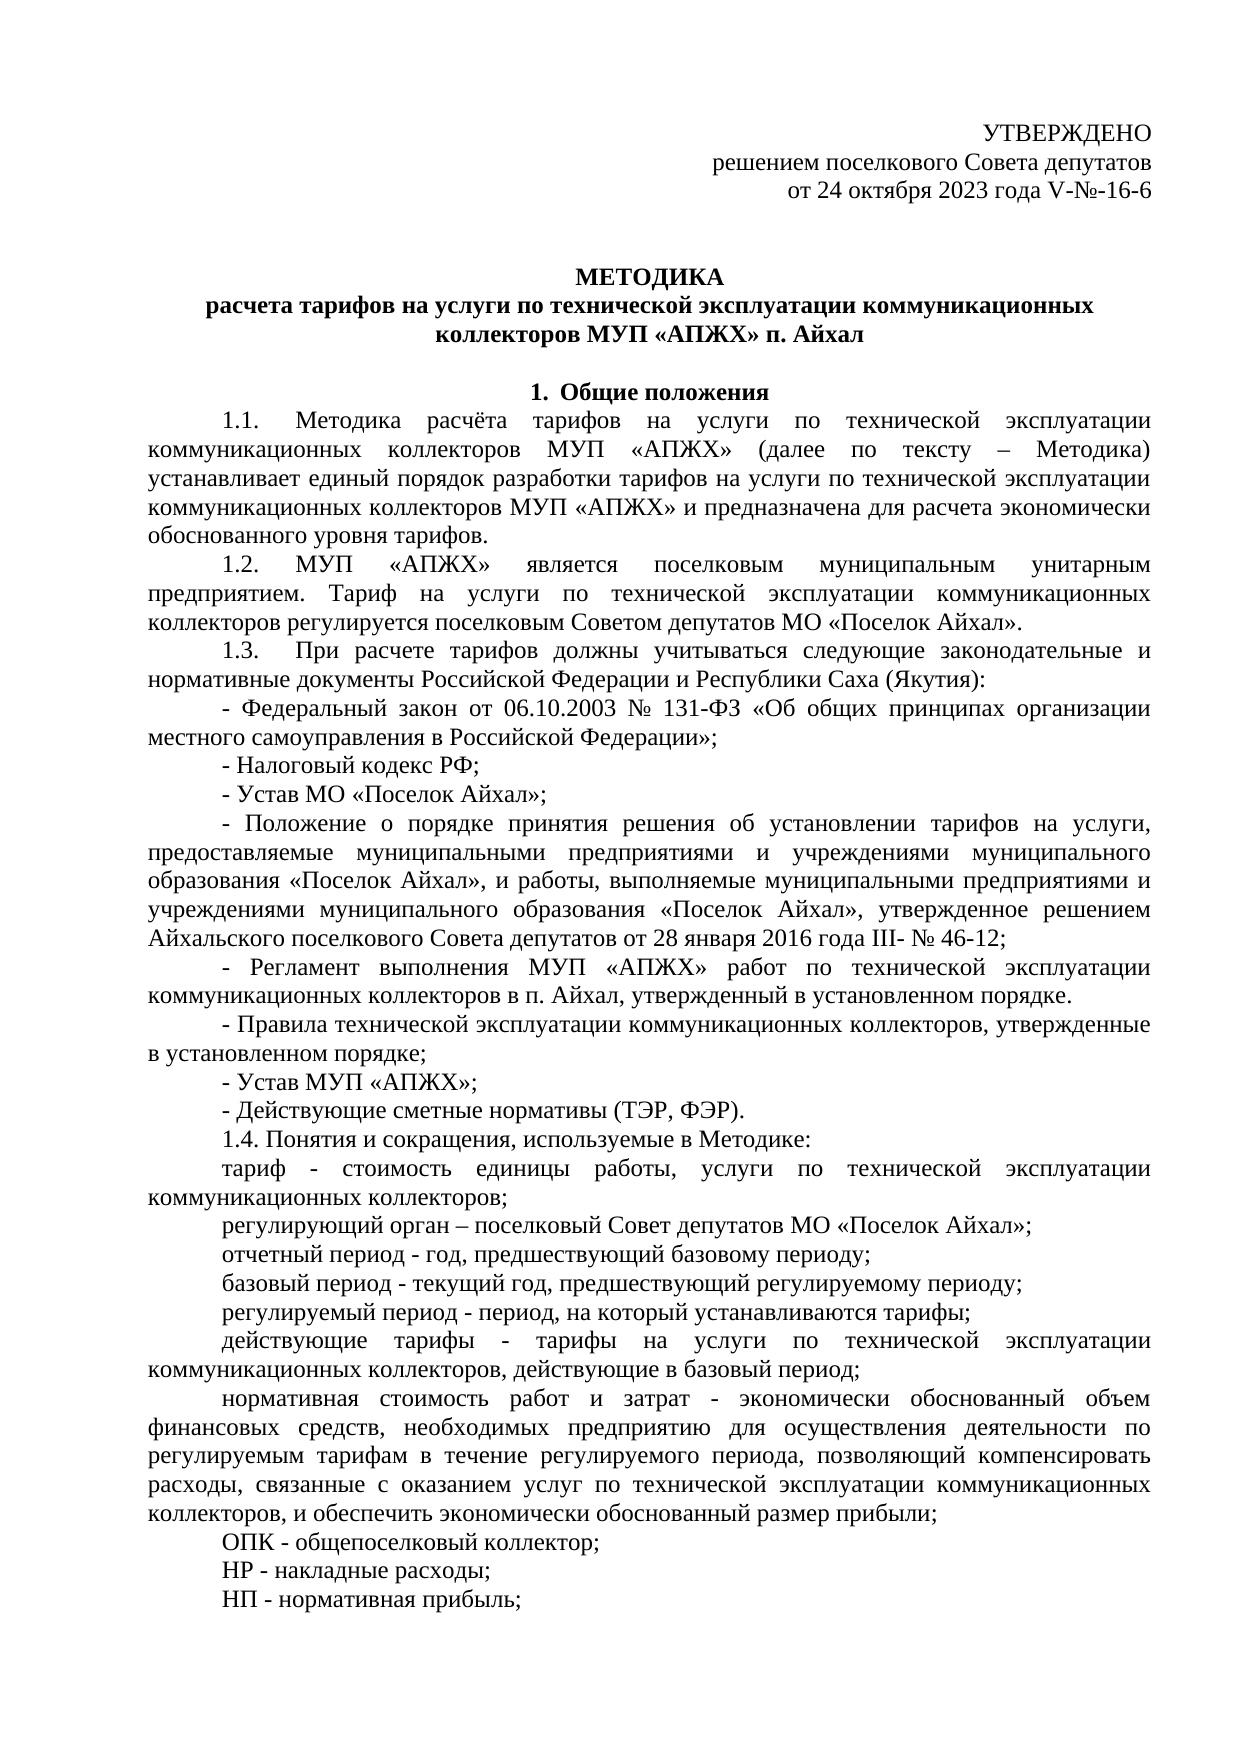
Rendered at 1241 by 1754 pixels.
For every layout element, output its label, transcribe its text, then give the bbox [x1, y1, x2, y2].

list - Регламент выполнения МУП «АПЖХ» работ по технической эксплуатации коммуникационных коллекторов в п. Айхал, утвержденный в установленном порядке. [148, 952, 1152, 1009]
text от 24 октября 2023 года V-№-16-6 [694, 176, 1152, 204]
list При расчете тарифов должны учитываться следующие законодательные и нормативные документы Российской Федерации и Республики Саха (Якутия): [148, 636, 1152, 693]
list - Устав МУП «АПЖХ»; [148, 1067, 1152, 1096]
text решением поселкового Совета депутатов [694, 147, 1152, 176]
text 1.4. Понятия и сокращения, используемые в Методике: [148, 1124, 1152, 1153]
list - Положение о порядке принятия решения об установлении тарифов на услуги, предоставляемые муниципальными предприятиями и учреждениями муниципального образования «Поселок Айхал», и работы, выполняемые муниципальными предприятиями и учреждениями муниципального образования «Поселок Айхал», утвержденное решением Айхальского поселкового Совета депутатов от 28 января 2016 года III- № 46-12; [148, 808, 1152, 952]
text МЕТОДИКА [148, 262, 1152, 291]
text расчета тарифов на услуги по технической эксплуатации коммуникационных коллекторов МУП «АПЖХ» п. Айхал [148, 291, 1152, 348]
list - Устав МО «Поселок Айхал»; [148, 779, 1152, 808]
list Методика расчёта тарифов на услуги по технической эксплуатации коммуникационных коллекторов МУП «АПЖХ» (далее по тексту – Методика) устанавливает единый порядок разработки тарифов на услуги по технической эксплуатации коммуникационных коллекторов МУП «АПЖХ» и предназначена для расчета экономически обоснованного уровня тарифов. [148, 406, 1152, 549]
list - Налоговый кодекс РФ; [148, 751, 1152, 779]
text НП - нормативная прибыль; [148, 1584, 1152, 1613]
list - Федеральный закон от 06.10.2003 № 131-ФЗ «Об общих принципах организации местного самоуправления в Российской Федерации»; [148, 693, 1152, 751]
text регулируемый период - период, на который устанавливаются тарифы; [148, 1297, 1152, 1326]
list МУП «АПЖХ» является поселковым муниципальным унитарным предприятием. Тариф на услуги по технической эксплуатации коммуникационных коллекторов регулируется поселковым Советом депутатов МО «Поселок Айхал». [148, 549, 1152, 636]
text регулирующий орган – поселковый Совет депутатов МО «Поселок Айхал»; [148, 1211, 1152, 1239]
list - Действующие сметные нормативы (ТЭР, ФЭР). [148, 1096, 1152, 1124]
text ОПК - общепоселковый коллектор; [148, 1527, 1152, 1556]
text УТВЕРЖДЕНО [694, 118, 1152, 147]
text НР - накладные расходы; [148, 1556, 1152, 1584]
text нормативная стоимость работ и затрат - экономически обоснованный объем финансовых средств, необходимых предприятию для осуществления деятельности по регулируемым тарифам в течение регулируемого периода, позволяющий компенсировать расходы, связанные с оказанием услуг по технической эксплуатации коммуникационных коллекторов, и обеспечить экономически обоснованный размер прибыли; [148, 1383, 1152, 1527]
list - Правила технической эксплуатации коммуникационных коллекторов, утвержденные в установленном порядке; [148, 1009, 1152, 1067]
text действующие тарифы - тарифы на услуги по технической эксплуатации коммуникационных коллекторов, действующие в базовый период; [148, 1326, 1152, 1383]
text отчетный период - год, предшествующий базовому периоду; [148, 1239, 1152, 1268]
text тариф - стоимость единицы работы, услуги по технической эксплуатации коммуникационных коллекторов; [148, 1153, 1152, 1211]
list Общие положения [148, 377, 1152, 406]
text базовый период - текущий год, предшествующий регулируемому периоду; [148, 1268, 1152, 1297]
